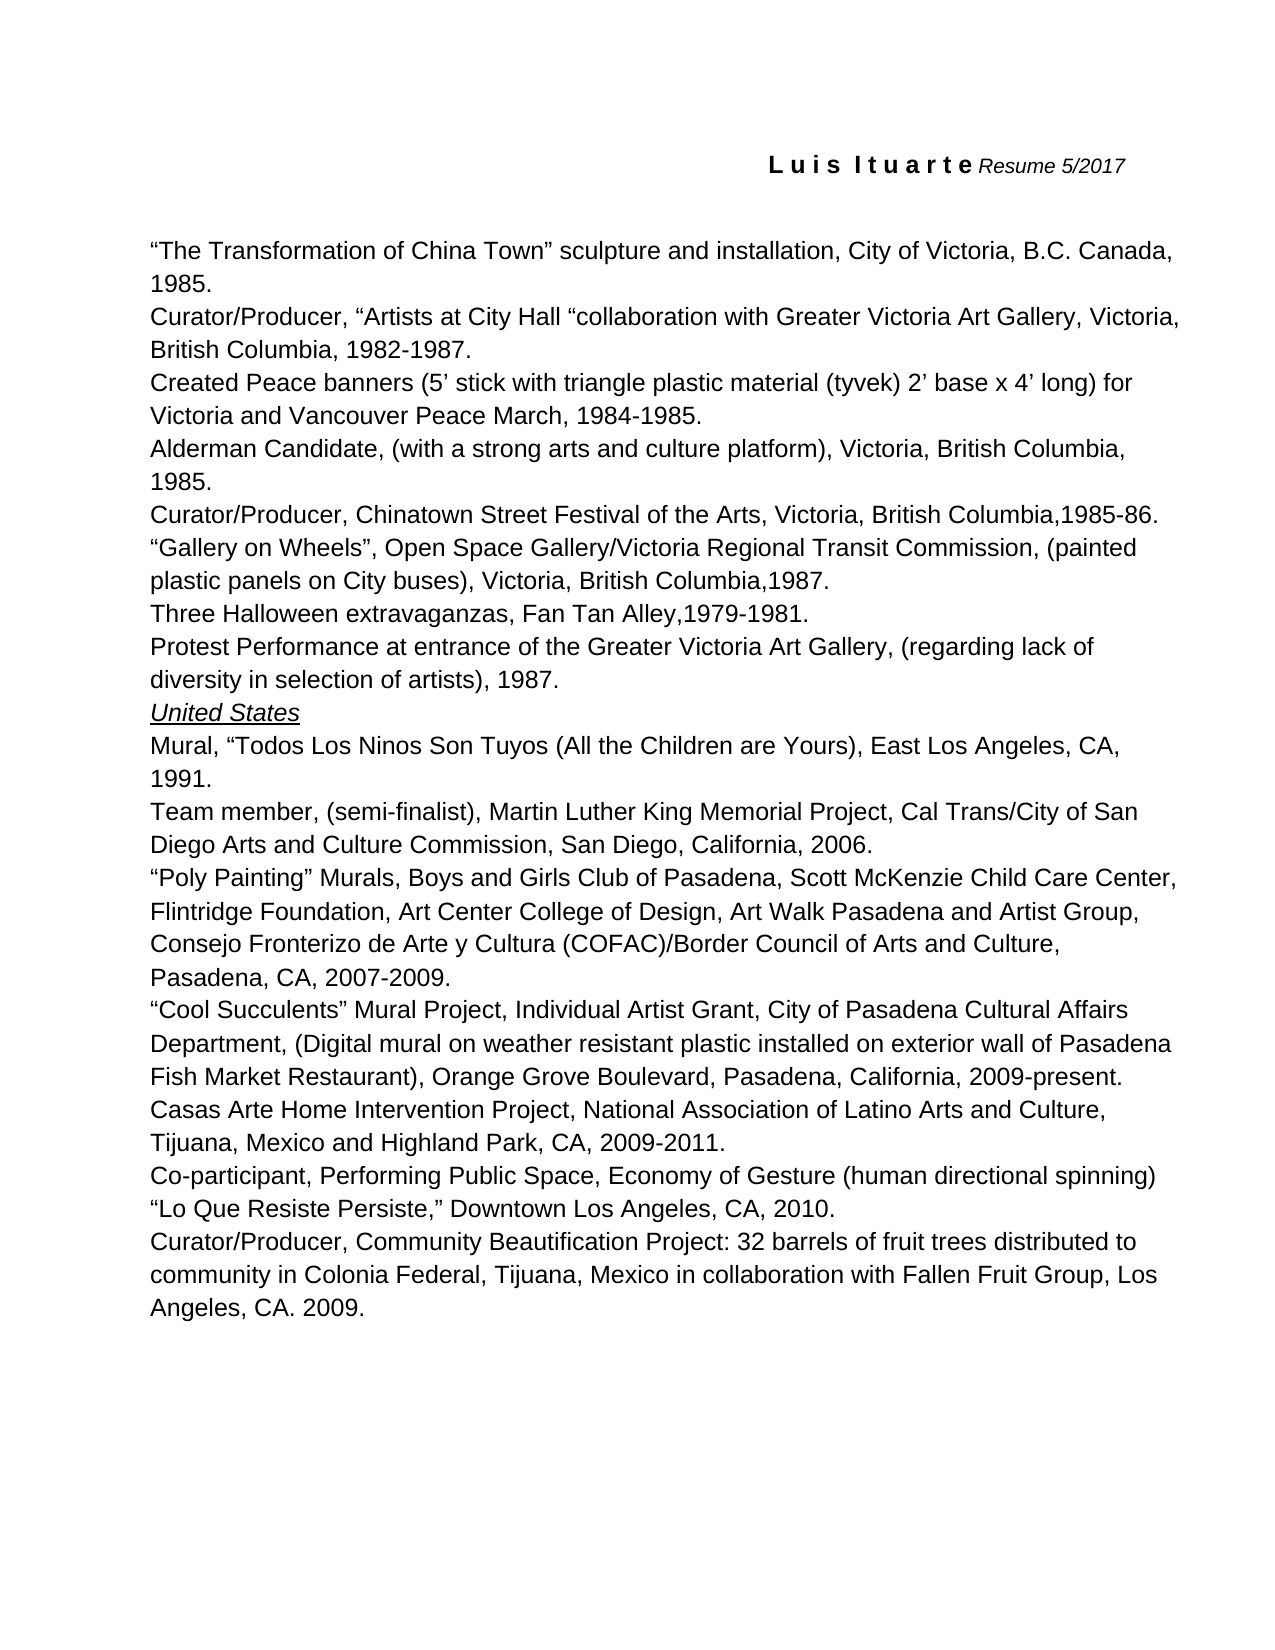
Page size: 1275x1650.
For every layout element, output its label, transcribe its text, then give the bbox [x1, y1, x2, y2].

text L u i s I t u a r t e Resume 5/2017 [150, 150, 1125, 179]
text “Gallery on Wheels”, Open Space Gallery/Victoria Regional Transit Commission, (painted plastic panels on City buses), Victoria, British Columbia,1987. [150, 533, 1181, 595]
text “Cool Succulents” Mural Project, Individual Artist Grant, City of Pasadena Cultural Affairs Department, (Digital mural on weather resistant plastic installed on exterior wall of Pasadena Fish Market Restaurant), Orange Grove Boulevard, Pasadena, California, 2009-present. [150, 996, 1181, 1090]
text Alderman Candidate, (with a strong arts and culture platform), Victoria, British Columbia, 1985. [150, 434, 1181, 496]
text Curator/Producer, “Artists at City Hall “collaboration with Greater Victoria Art Gallery, Victoria, British Columbia, 1982-1987. [150, 302, 1181, 364]
text Curator/Producer, Chinatown Street Festival of the Arts, Victoria, British Columbia,1985-86. [150, 500, 1181, 529]
text Casas Arte Home Intervention Project, National Association of Latino Arts and Culture, Tijuana, Mexico and Highland Park, CA, 2009-2011. [150, 1094, 1181, 1156]
text Curator/Producer, Community Beautification Project: 32 barrels of fruit trees distributed to community in Colonia Federal, Tijuana, Mexico in collaboration with Fallen Fruit Group, Los Angeles, CA. 2009. [150, 1227, 1181, 1321]
text United States [150, 698, 1181, 727]
text Three Halloween extravaganzas, Fan Tan Alley,1979-1981. [150, 599, 1181, 628]
text Protest Performance at entrance of the Greater Victoria Art Gallery, (regarding lack of diversity in selection of artists), 1987. [150, 632, 1181, 694]
text Team member, (semi-finalist), Martin Luther King Memorial Project, Cal Trans/City of San Diego Arts and Culture Commission, San Diego, California, 2006. [150, 797, 1181, 859]
text Created Peace banners (5’ stick with triangle plastic material (tyvek) 2’ base x 4’ long) for Victoria and Vancouver Peace March, 1984-1985. [150, 368, 1181, 430]
text Mural, “Todos Los Ninos Son Tuyos (All the Children are Yours), East Los Angeles, CA, 1991. [150, 731, 1181, 793]
text Co-participant, Performing Public Space, Economy of Gesture (human directional spinning) “Lo Que Resiste Persiste,” Downtown Los Angeles, CA, 2010. [150, 1161, 1181, 1222]
text “The Transformation of China Town” sculpture and installation, City of Victoria, B.C. Canada, 1985. [150, 236, 1181, 298]
text “Poly Painting” Murals, Boys and Girls Club of Pasadena, Scott McKenzie Child Care Center, Flintridge Foundation, Art Center College of Design, Art Walk Pasadena and Artist Group, Consejo Fronterizo de Arte y Cultura (COFAC)/Border Council of Arts and Culture, Pasadena, CA, 2007-2009. [150, 863, 1181, 991]
